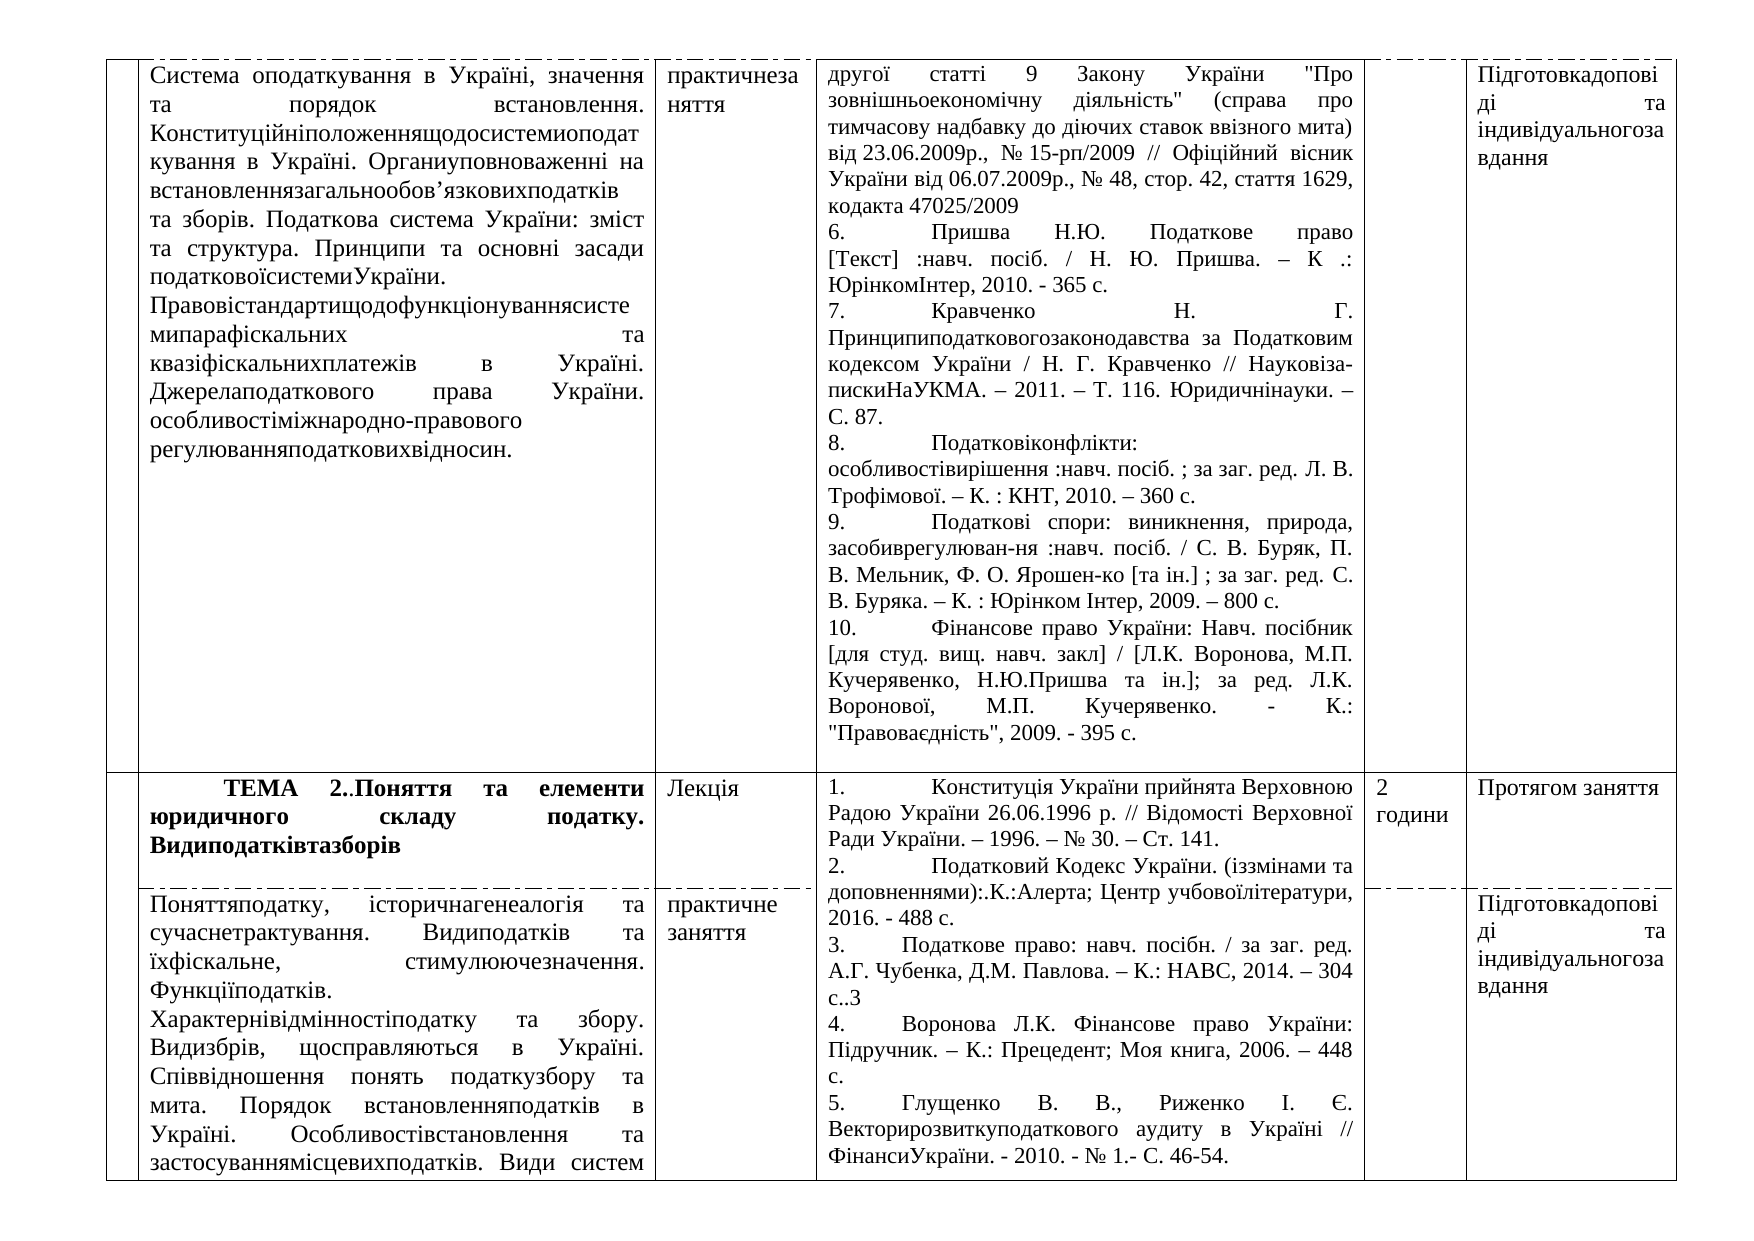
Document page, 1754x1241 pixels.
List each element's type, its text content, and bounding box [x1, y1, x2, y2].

table_cell [107, 773, 138, 1180]
table_cell Конституція України прийнята Верховною Радою України 26.06.1996 р. // Відомості Верховної Ради України. – 1996. – № 30. – Ст. 141. Податковий Кодекс України. (іззмінами та доповненнями):.К.:Алерта; Центр учбовоїлітератури, 2016. - 488 с. Податкове право: навч. посібн. / за заг. ред. А.Г. Чубенка, Д.М. Павлова. – К.: НАВС, 2014. – 304 с..3 Воронова Л.К. Фінансове право України: Підручник. – К.: Прецедент; Моя книга, 2006. – 448 с. Глущенко В. В., Риженко І. Є. Векторирозвиткуподаткового аудиту в Україні // ФінансиУкраїни. - 2010. - № 1.- С. 46-54. Гой В. Удосконаленнядіяльностіспеціалізованихдержавнихподатковихінспекцій по роботі з великими платникамиподатків // Підприємництво, господарство і право. - 2009. - № 11. - C. 141-145. Греца Я. В. Правовиймеханізмреалізації та захисту прав і законнихінтересівсуб’єктівподатковихправовідносин: автореф. дис. … канд. юрид. наук: 12.00.07 / Я. В. Греца; Ін-т законодавства Верхов. РадиУкраїни. — К., 2006. — 20 с. 2. Лист Вищогоадміністративного суду «Щодостроківоскар-женнярішенняконтролюючого органу про нарахування грошового зобов’язання» від 01.11.2011 No 1935/11/13-11 [Електронний ресурс]. – Режим доступу: http://zakon4.rada.gov.ua/laws/show/v1935760-11. [817, 773, 1364, 1180]
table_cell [1467, 888, 1676, 1180]
table_cell 2 години [1365, 773, 1466, 888]
table_cell Система оподаткування в Україні, значення та порядок встановлення. Конституційніположеннящодосистемиоподаткування в Україні. Органиуповноваженні на встановленнязагальнообов’язковихподатків та зборів. Податкова система України: зміст та структура. Принципи та основні засади податковоїсистемиУкраїни. Правовістандартищодофункціонуваннясистемипарафіскальних та квазіфіскальнихплатежів в Україні. Джерелаподаткового права України. особливостіміжнародно-правового регулюванняподатковихвідносин. [139, 59, 655, 772]
table_cell практичнезаняття [656, 59, 816, 772]
table_cell [1365, 59, 1466, 772]
table_cell практичне заняття [656, 888, 816, 1180]
table_cell Лекція [656, 773, 816, 888]
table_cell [139, 888, 655, 1180]
table_cell Підготовкадоповіді та індивідуальногозавдання [1467, 59, 1676, 772]
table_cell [817, 60, 1364, 772]
table_cell Протягом заняття [1467, 773, 1676, 888]
table_cell ТЕМА 2..Поняття та елементи юридичного складу податку. Видиподатківтазборів [139, 773, 655, 888]
table_cell [1365, 888, 1466, 1180]
table_cell 1 [107, 60, 138, 772]
